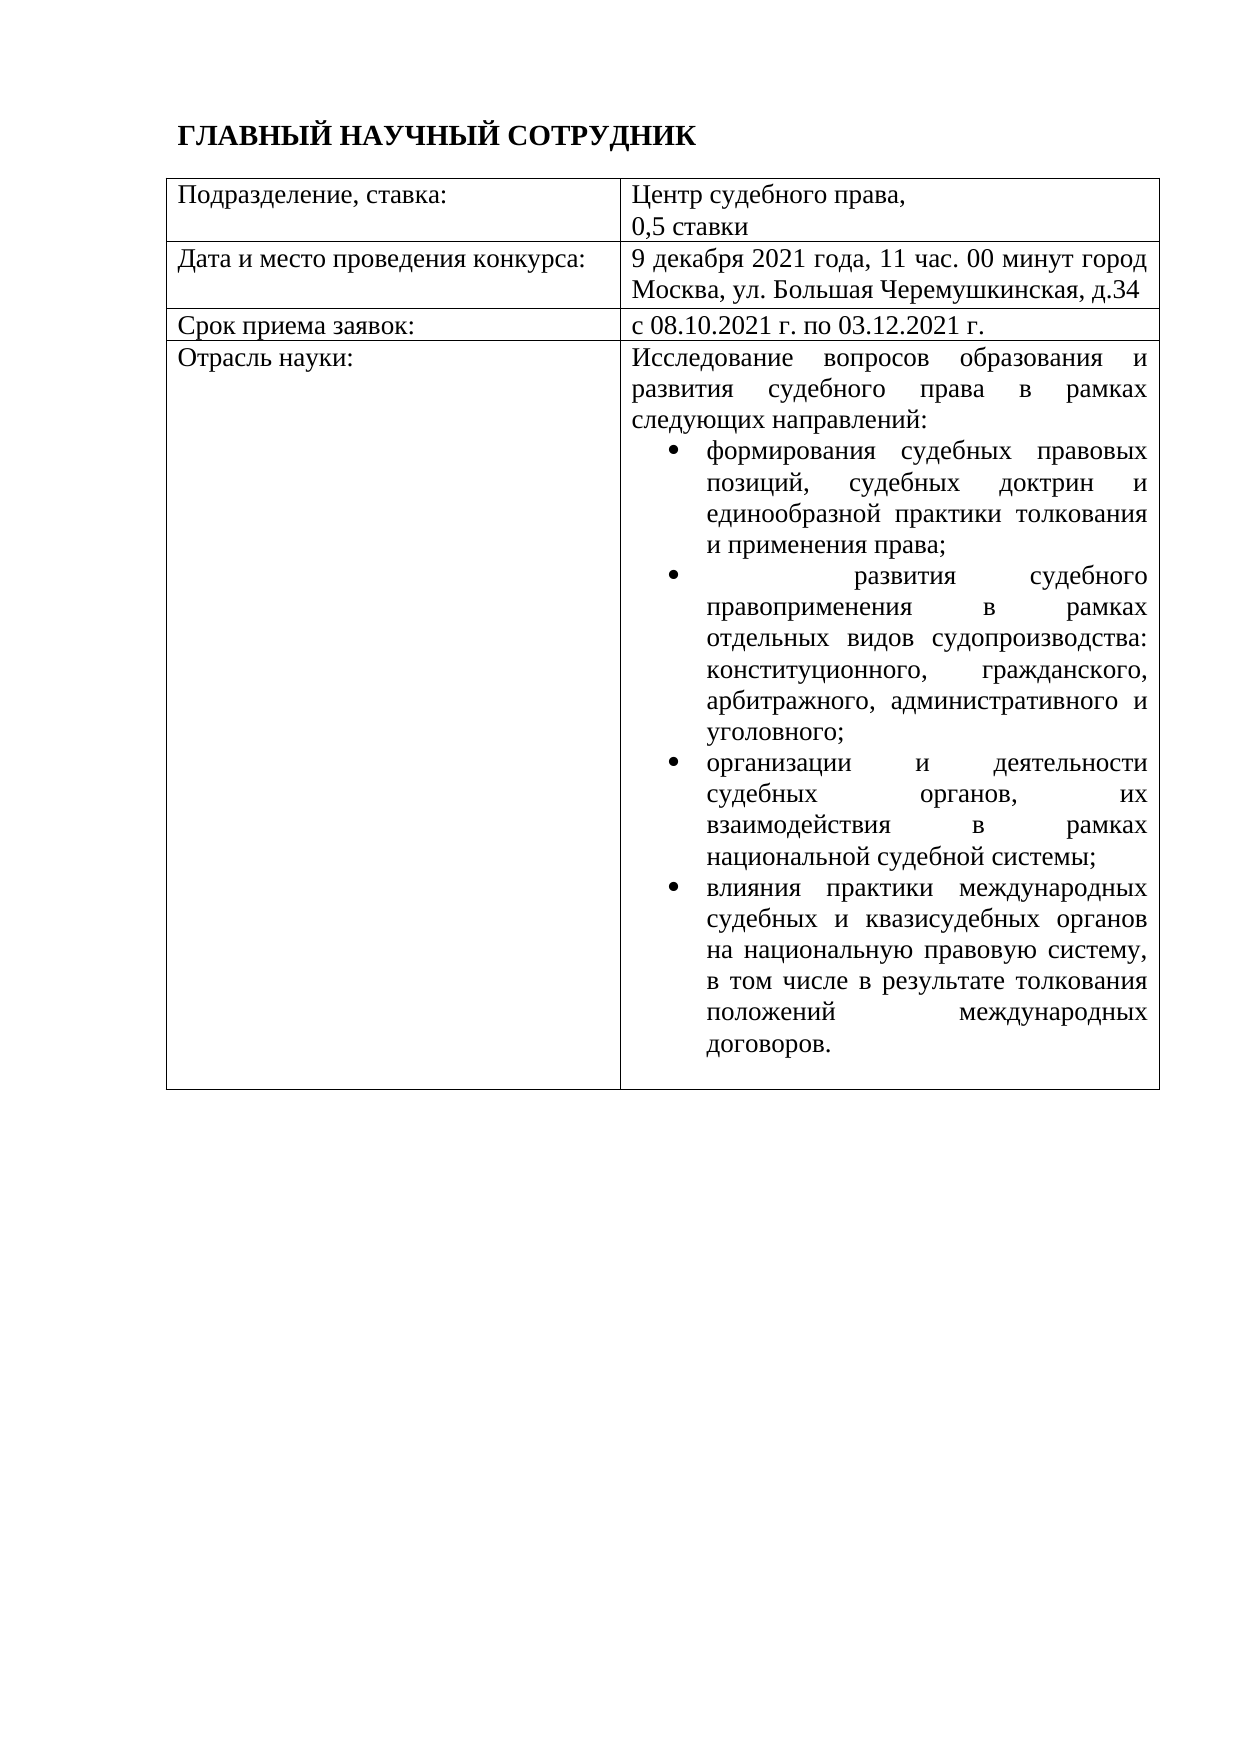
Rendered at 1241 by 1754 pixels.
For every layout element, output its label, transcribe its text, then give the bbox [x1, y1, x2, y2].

table_cell Отрасль науки: [167, 341, 620, 1089]
table_header Центр судебного права, 0,5 ставки [621, 179, 1159, 241]
table_cell Исследование вопросов образования и развития судебного права в рамках следующих направлений: формирования судебных правовых позиций, судебных доктрин и единообразной практики толкования и применения права; развития судебного правоприменения в рамках отдельных видов судопроизводства: конституционного, гражданского, арбитражного, административного и уголовного; организации и деятельности судебных органов, их взаимодействия в рамках национальной судебной системы; влияния практики международных судебных и квазисудебных органов на национальную правовую систему, в том числе в результате толкования положений международных договоров. [621, 341, 1159, 1089]
table_cell Дата и место проведения конкурса: [167, 242, 620, 308]
text ГЛАВНЫЙ НАУЧНЫЙ СОТРУДНИК [177, 118, 1152, 152]
table_cell 9 декабря 2021 года, 11 час. 00 минут город Москва, ул. Большая Черемушкинская, д.34 [621, 242, 1159, 308]
table_cell Срок приема заявок: [167, 309, 620, 340]
table_cell с 08.10.2021 г. по 03.12.2021 г. [621, 309, 1159, 340]
table_header Подразделение, ставка: [167, 179, 620, 241]
